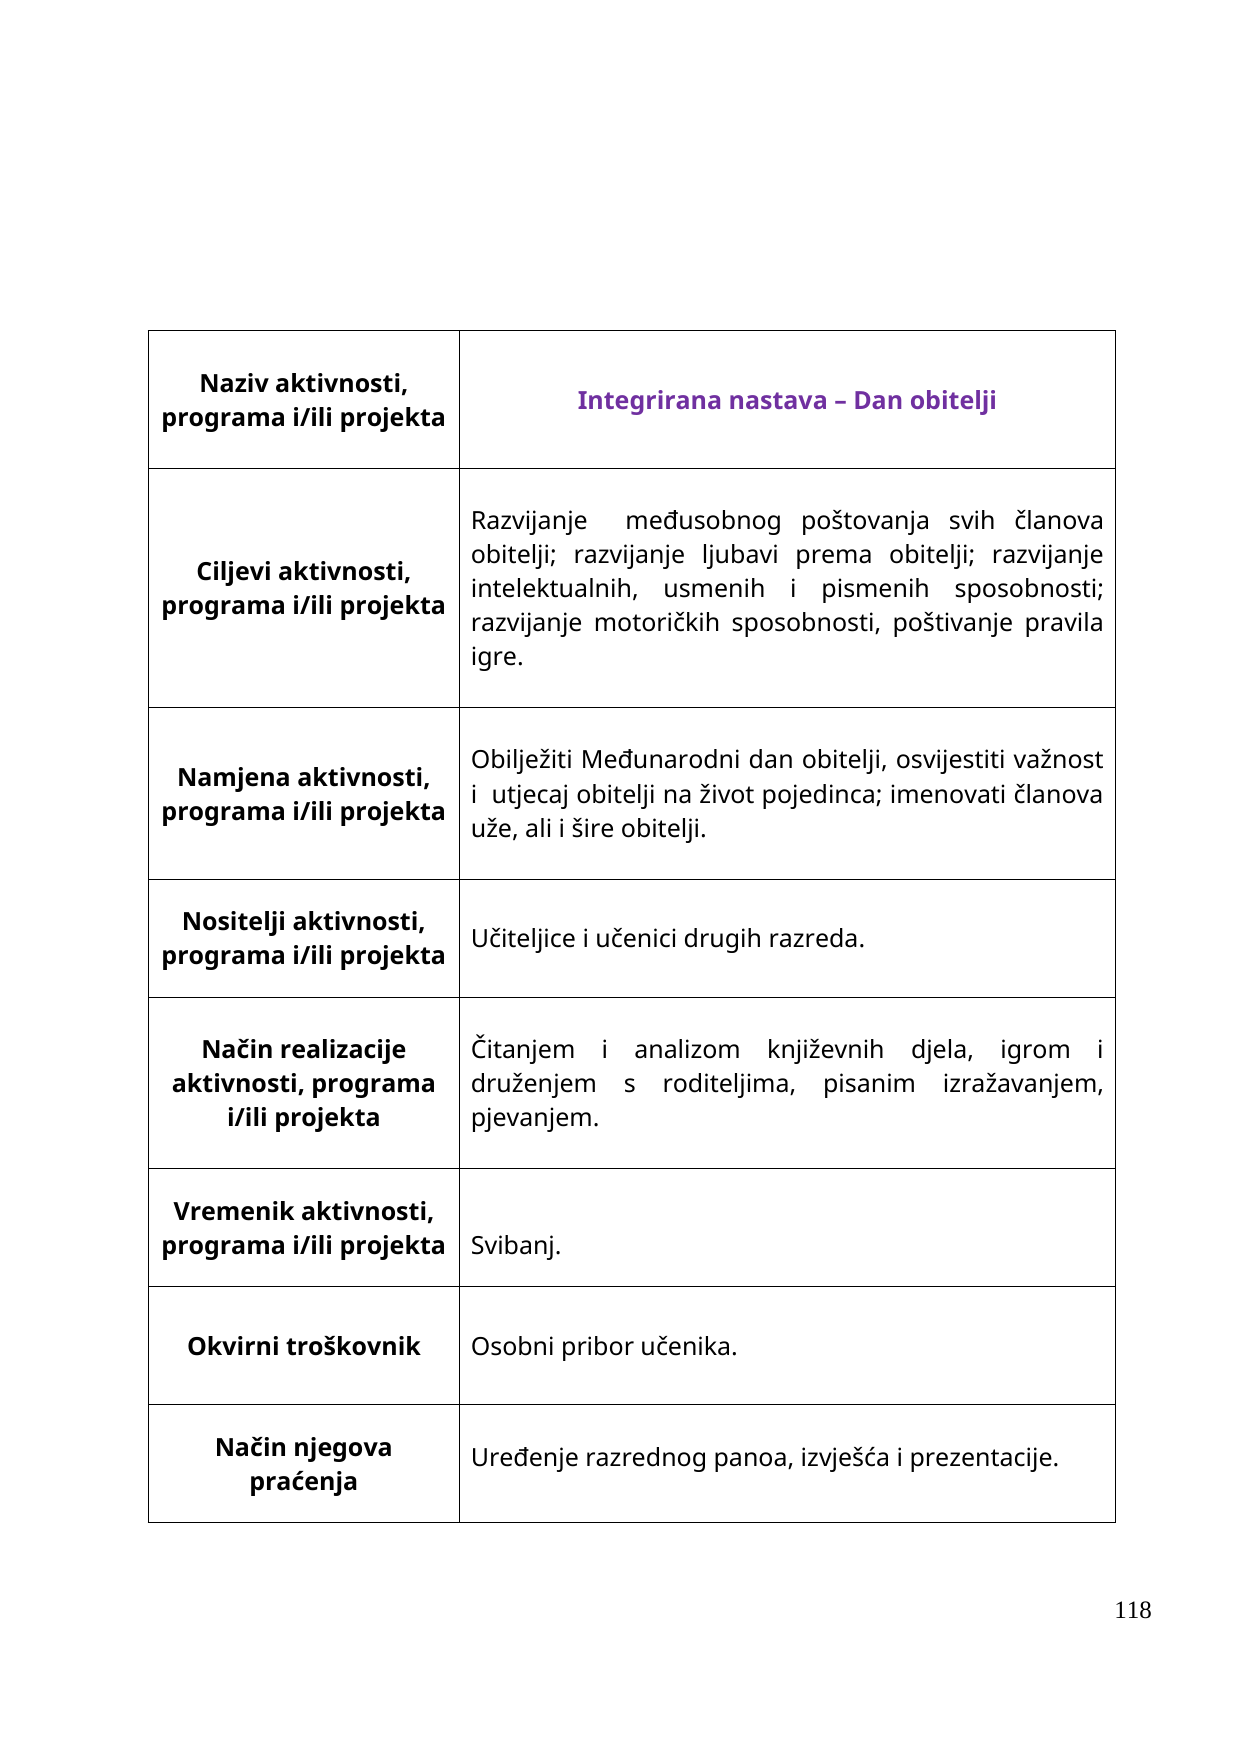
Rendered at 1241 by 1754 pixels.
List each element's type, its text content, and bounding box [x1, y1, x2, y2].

table_cell Okvirni troškovnik [149, 1287, 459, 1404]
table_cell Učiteljice i učenici drugih razreda. [460, 880, 1115, 997]
table_cell Ciljevi aktivnosti, programa i/ili projekta [149, 469, 459, 707]
table_cell Razvijanje međusobnog poštovanja svih članova obitelji; razvijanje ljubavi prema obitelji; razvijanje intelektualnih, usmenih i pismenih sposobnosti; razvijanje motoričkih sposobnosti, poštivanje pravila igre. [460, 469, 1115, 707]
table_cell Osobni pribor učenika. [460, 1287, 1115, 1404]
table_cell Vremenik aktivnosti, programa i/ili projekta [149, 1169, 459, 1286]
table_cell Način realizacije aktivnosti, programa i/ili projekta [149, 998, 459, 1168]
table_cell Način njegova praćenja [149, 1405, 459, 1522]
table_header Integrirana nastava – Dan obitelji [460, 331, 1115, 468]
table_cell Obilježiti Međunarodni dan obitelji, osvijestiti važnost i utjecaj obitelji na život pojedinca; imenovati članova uže, ali i šire obitelji. [460, 708, 1115, 878]
table_cell Uređenje razrednog panoa, izvješća i prezentacije. [460, 1405, 1115, 1522]
table_header Naziv aktivnosti, programa i/ili projekta [149, 331, 459, 468]
table_cell Svibanj. [460, 1169, 1115, 1286]
table_cell Čitanjem i analizom književnih djela, igrom i druženjem s roditeljima, pisanim izražavanjem, pjevanjem. [460, 998, 1115, 1168]
table_cell Nositelji aktivnosti, programa i/ili projekta [149, 880, 459, 997]
table_cell Namjena aktivnosti, programa i/ili projekta [149, 708, 459, 878]
